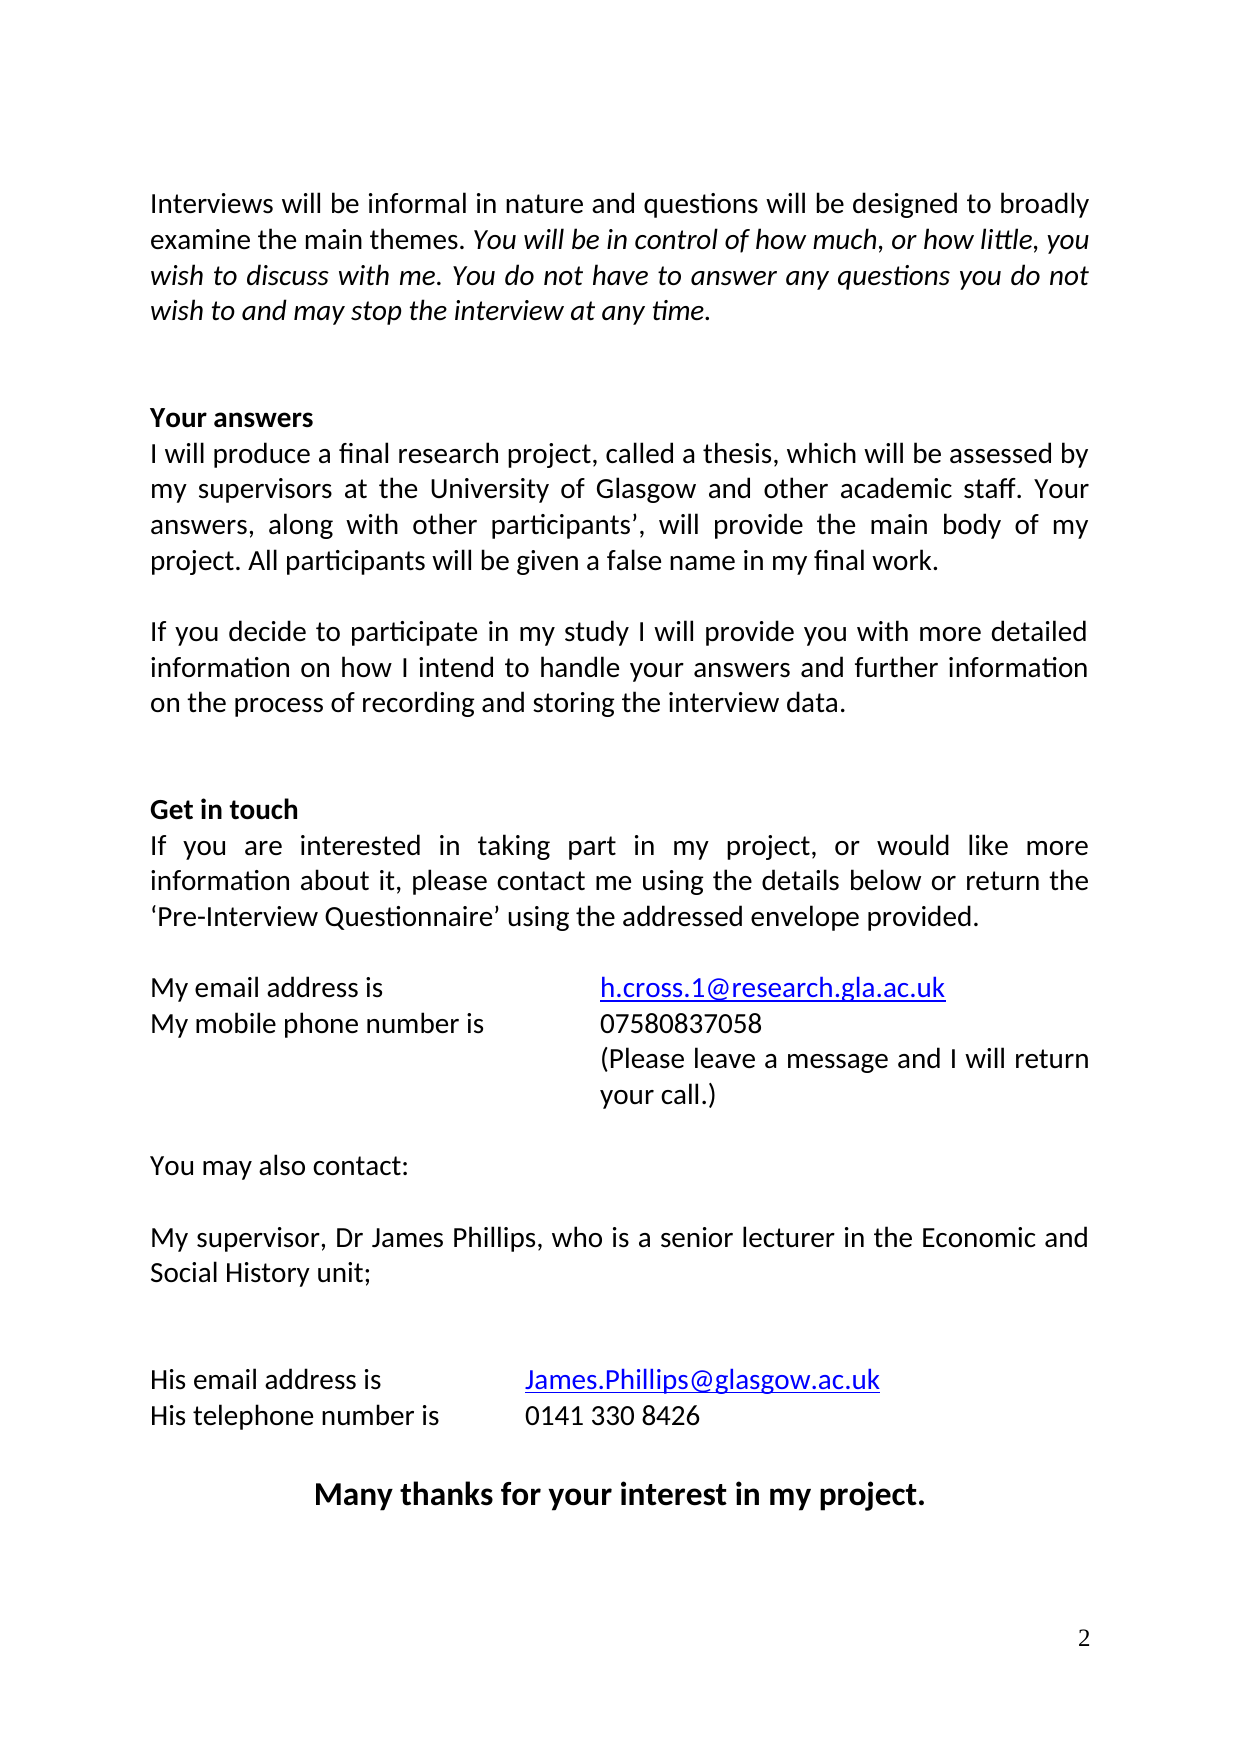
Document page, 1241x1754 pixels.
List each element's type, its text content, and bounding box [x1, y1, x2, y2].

text My supervisor, Dr James Phillips, who is a senior lecturer in the Economic and Social History unit; [150, 1219, 1090, 1290]
text My mobile phone number is 07580837058 [150, 1005, 1090, 1041]
text Interviews will be informal in nature and questions will be designed to broadly examine the main themes. You will be in control of how much, or how little, you wish to discuss with me. You do not have to answer any questions you do not wish to and may stop the interview at any time. [150, 186, 1090, 328]
text Get in touch [150, 791, 1090, 827]
text His telephone number is 0141 330 8426 [150, 1397, 1090, 1432]
text I will produce a final research project, called a thesis, which will be assessed by my supervisors at the University of Glasgow and other academic staff. Your answers, along with other participants’, will provide the main body of my project. All participants will be given a false name in my final work. [150, 435, 1090, 577]
text If you are interested in taking part in my project, or would like more information about it, please contact me using the details below or return the ‘Pre-Interview Questionnaire’ using the addressed envelope provided. [150, 827, 1090, 934]
text You may also contact: [150, 1147, 1090, 1183]
text My email address is h.cross.1@research.gla.ac.uk [150, 969, 1090, 1005]
text His email address is James.Phillips@glasgow.ac.uk [150, 1361, 1090, 1397]
text If you decide to participate in my study I will provide you with more detailed information on how I intend to handle your answers and further information on the process of recording and storing the interview data. [150, 613, 1090, 720]
text (Please leave a message and I will return your call.) [600, 1041, 1090, 1112]
text Your answers [150, 399, 1090, 435]
text Many thanks for your interest in my project. [150, 1473, 1090, 1514]
